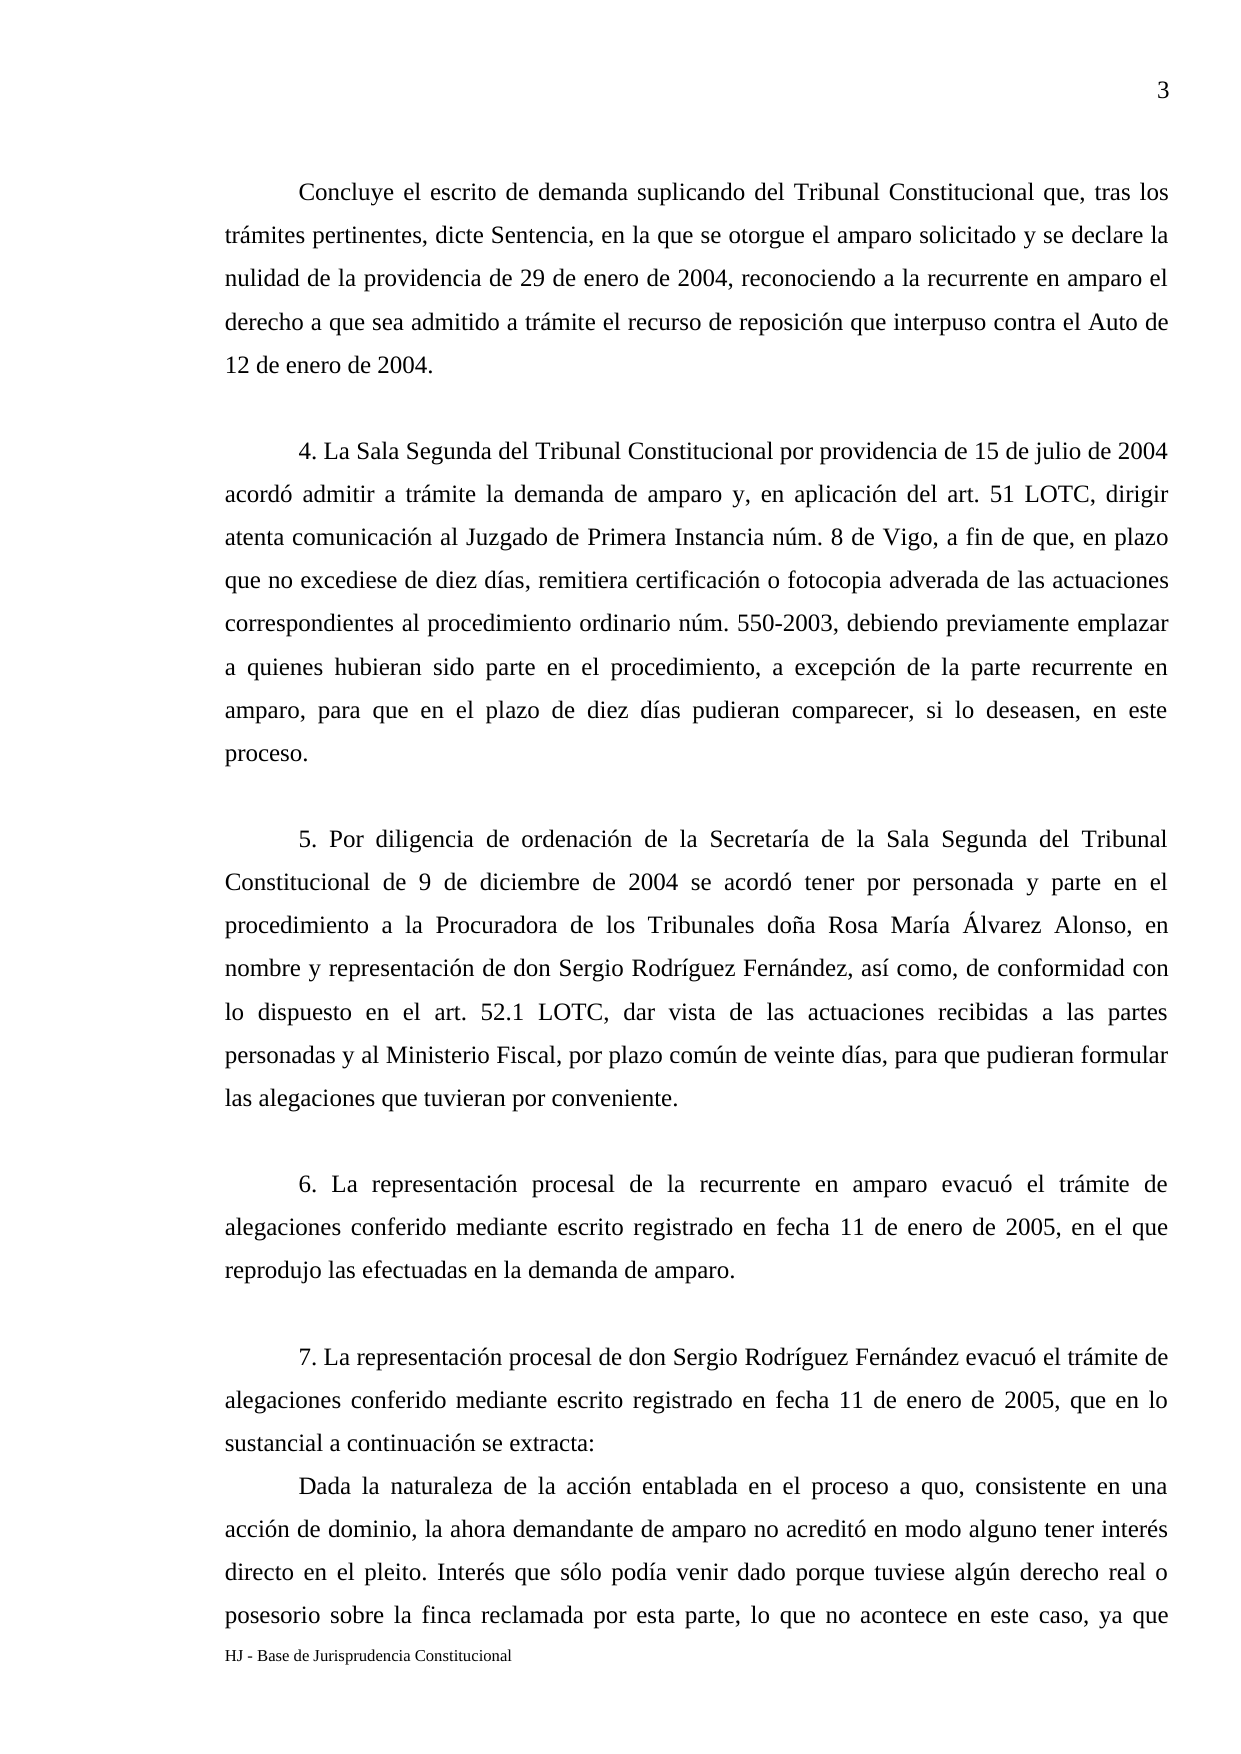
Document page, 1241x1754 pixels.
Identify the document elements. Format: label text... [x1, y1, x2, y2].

text 4. La Sala Segunda del Tribunal Constitucional por providencia de 15 de julio de 2004 acordó admitir a trámite la demanda de amparo y, en aplicación del art. 51 LOTC, dirigir atenta comunicación al Juzgado de Primera Instancia núm. 8 de Vigo, a fin de que, en plazo que no excediese de diez días, remitiera certificación o fotocopia adverada de las actuaciones correspondientes al procedimiento ordinario núm. 550-2003, debiendo previamente emplazar a quienes hubieran sido parte en el procedimiento, a excepción de la parte recurrente en amparo, para que en el plazo de diez días pudieran comparecer, si lo deseasen, en este proceso. [224, 436, 1169, 767]
text 7. La representación procesal de don Sergio Rodríguez Fernández evacuó el trámite de alegaciones conferido mediante escrito registrado en fecha 11 de enero de 2005, que en lo sustancial a continuación se extracta: [224, 1342, 1169, 1457]
text 5. Por diligencia de ordenación de la Secretaría de la Sala Segunda del Tribunal Constitucional de 9 de diciembre de 2004 se acordó tener por personada y parte en el procedimiento a la Procuradora de los Tribunales doña Rosa María Álvarez Alonso, en nombre y representación de don Sergio Rodríguez Fernández, así como, de conformidad con lo dispuesto en el art. 52.1 LOTC, dar vista de las actuaciones recibidas a las partes personadas y al Ministerio Fiscal, por plazo común de veinte días, para que pudieran formular las alegaciones que tuvieran por conveniente. [224, 824, 1169, 1112]
text Concluye el escrito de demanda suplicando del Tribunal Constitucional que, tras los trámites pertinentes, dicte Sentencia, en la que se otorgue el amparo solicitado y se declare la nulidad de la providencia de 29 de enero de 2004, reconociendo a la recurrente en amparo el derecho a que sea admitido a trámite el recurso de reposición que interpuso contra el Auto de 12 de enero de 2004. [224, 177, 1169, 378]
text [224, 1471, 1169, 1629]
text 6. La representación procesal de la recurrente en amparo evacuó el trámite de alegaciones conferido mediante escrito registrado en fecha 11 de enero de 2005, en el que reprodujo las efectuadas en la demanda de amparo. [224, 1169, 1169, 1284]
